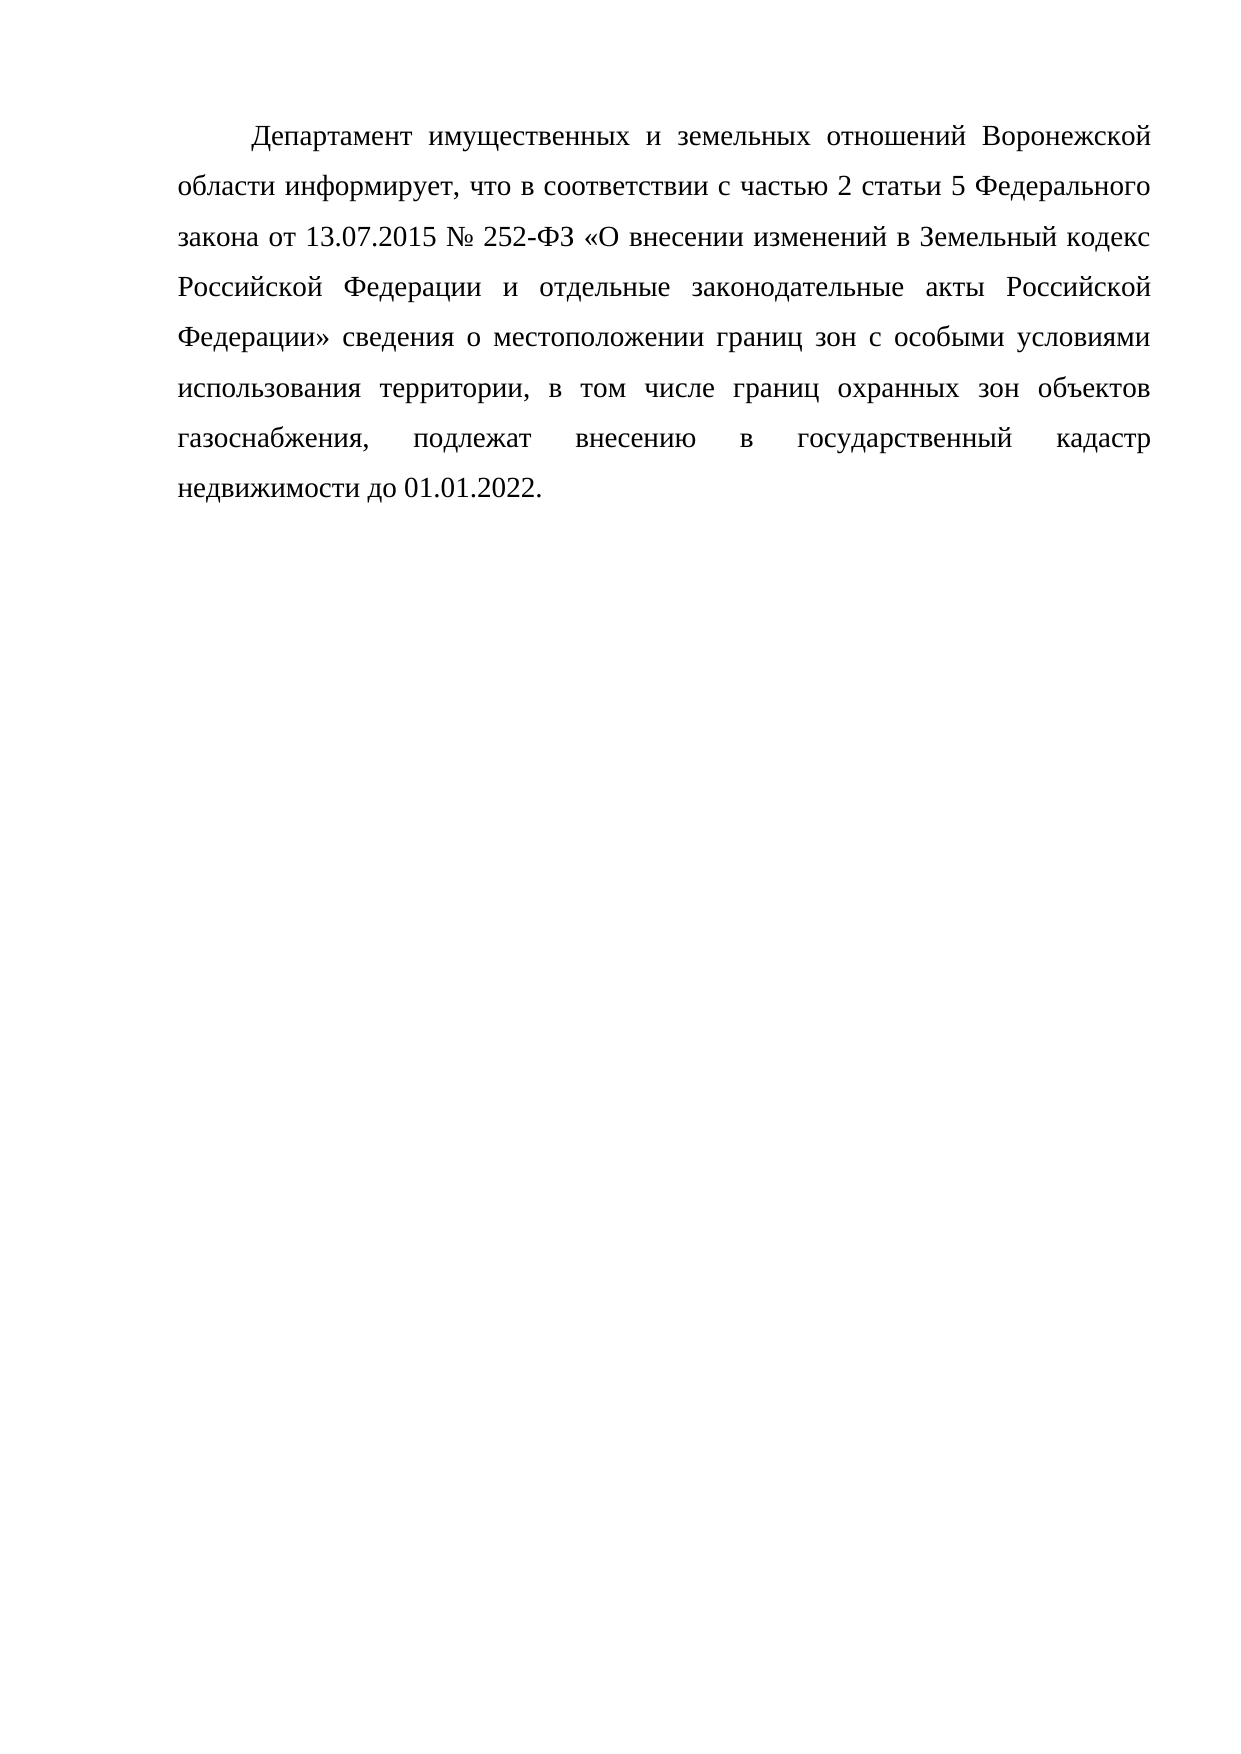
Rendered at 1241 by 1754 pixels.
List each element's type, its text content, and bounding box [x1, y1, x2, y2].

text Департамент имущественных и земельных отношений Воронежской области информирует, что в соответствии с частью 2 статьи 5 Федерального закона от 13.07.2015 № 252-ФЗ «О внесении изменений в Земельный кодекс Российской Федерации и отдельные законодательные акты Российской Федерации» сведения о местоположении границ зон с особыми условиями использования территории, в том числе границ охранных зон объектов газоснабжения, подлежат внесению в государственный кадастр недвижимости до 01.01.2022. [177, 118, 1152, 504]
